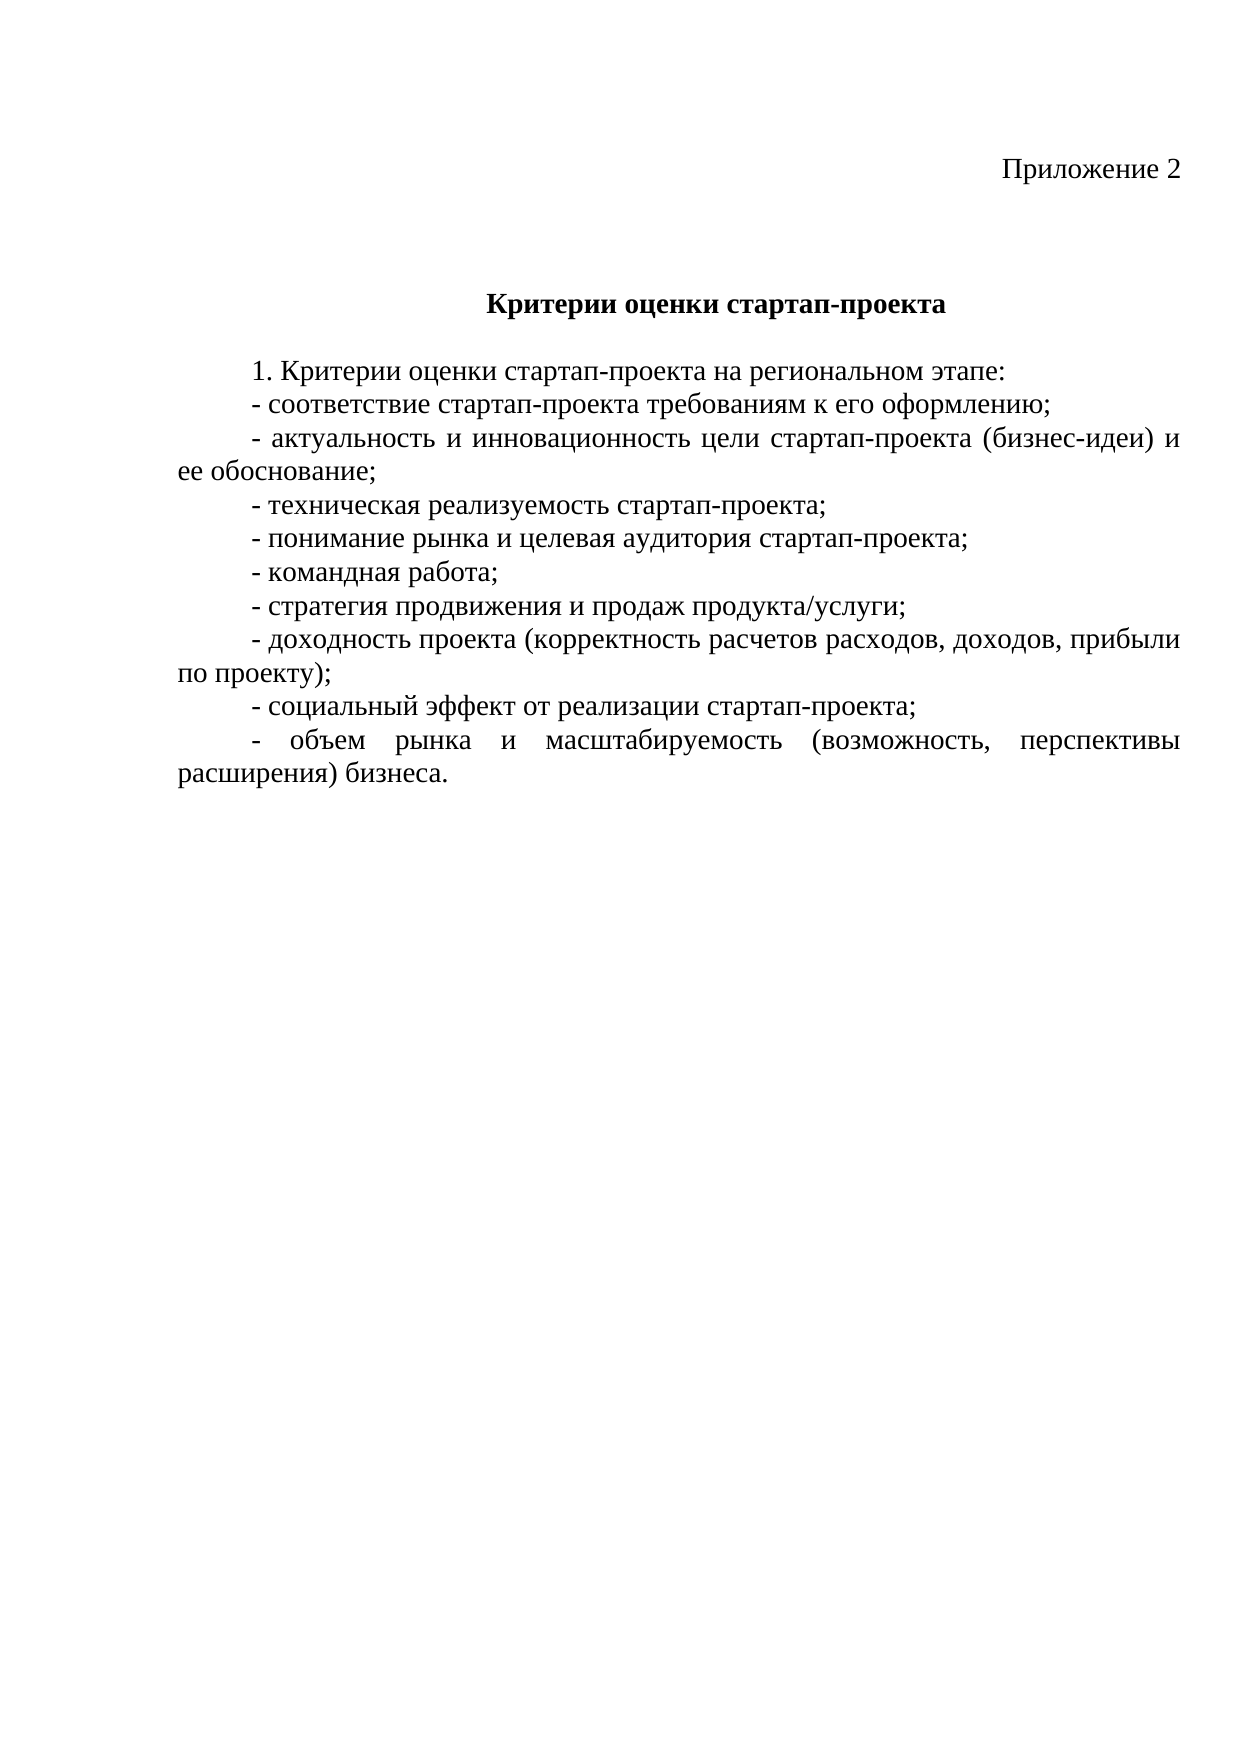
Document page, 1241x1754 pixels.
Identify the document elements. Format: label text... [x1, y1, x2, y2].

text - понимание рынка и целевая аудитория стартап-проекта; [177, 521, 1181, 554]
text - объем рынка и масштабируемость (возможность, перспективы расширения) бизнеса. [177, 722, 1181, 789]
text Приложение 2 [177, 152, 1181, 185]
text - доходность проекта (корректность расчетов расходов, доходов, прибыли по проекту); [177, 621, 1181, 688]
text 1. Критерии оценки стартап-проекта на региональном этапе: [177, 353, 1181, 386]
text Критерии оценки стартап-проекта [177, 286, 1181, 319]
text - командная работа; [177, 554, 1181, 588]
text - соответствие стартап-проекта требованиям к его оформлению; [177, 386, 1181, 420]
text - социальный эффект от реализации стартап-проекта; [177, 688, 1181, 722]
text - техническая реализуемость стартап-проекта; [177, 487, 1181, 521]
text - актуальность и инновационность цели стартап-проекта (бизнес-идеи) и ее обоснование; [177, 420, 1181, 487]
text - стратегия продвижения и продаж продукта/услуги; [177, 588, 1181, 621]
